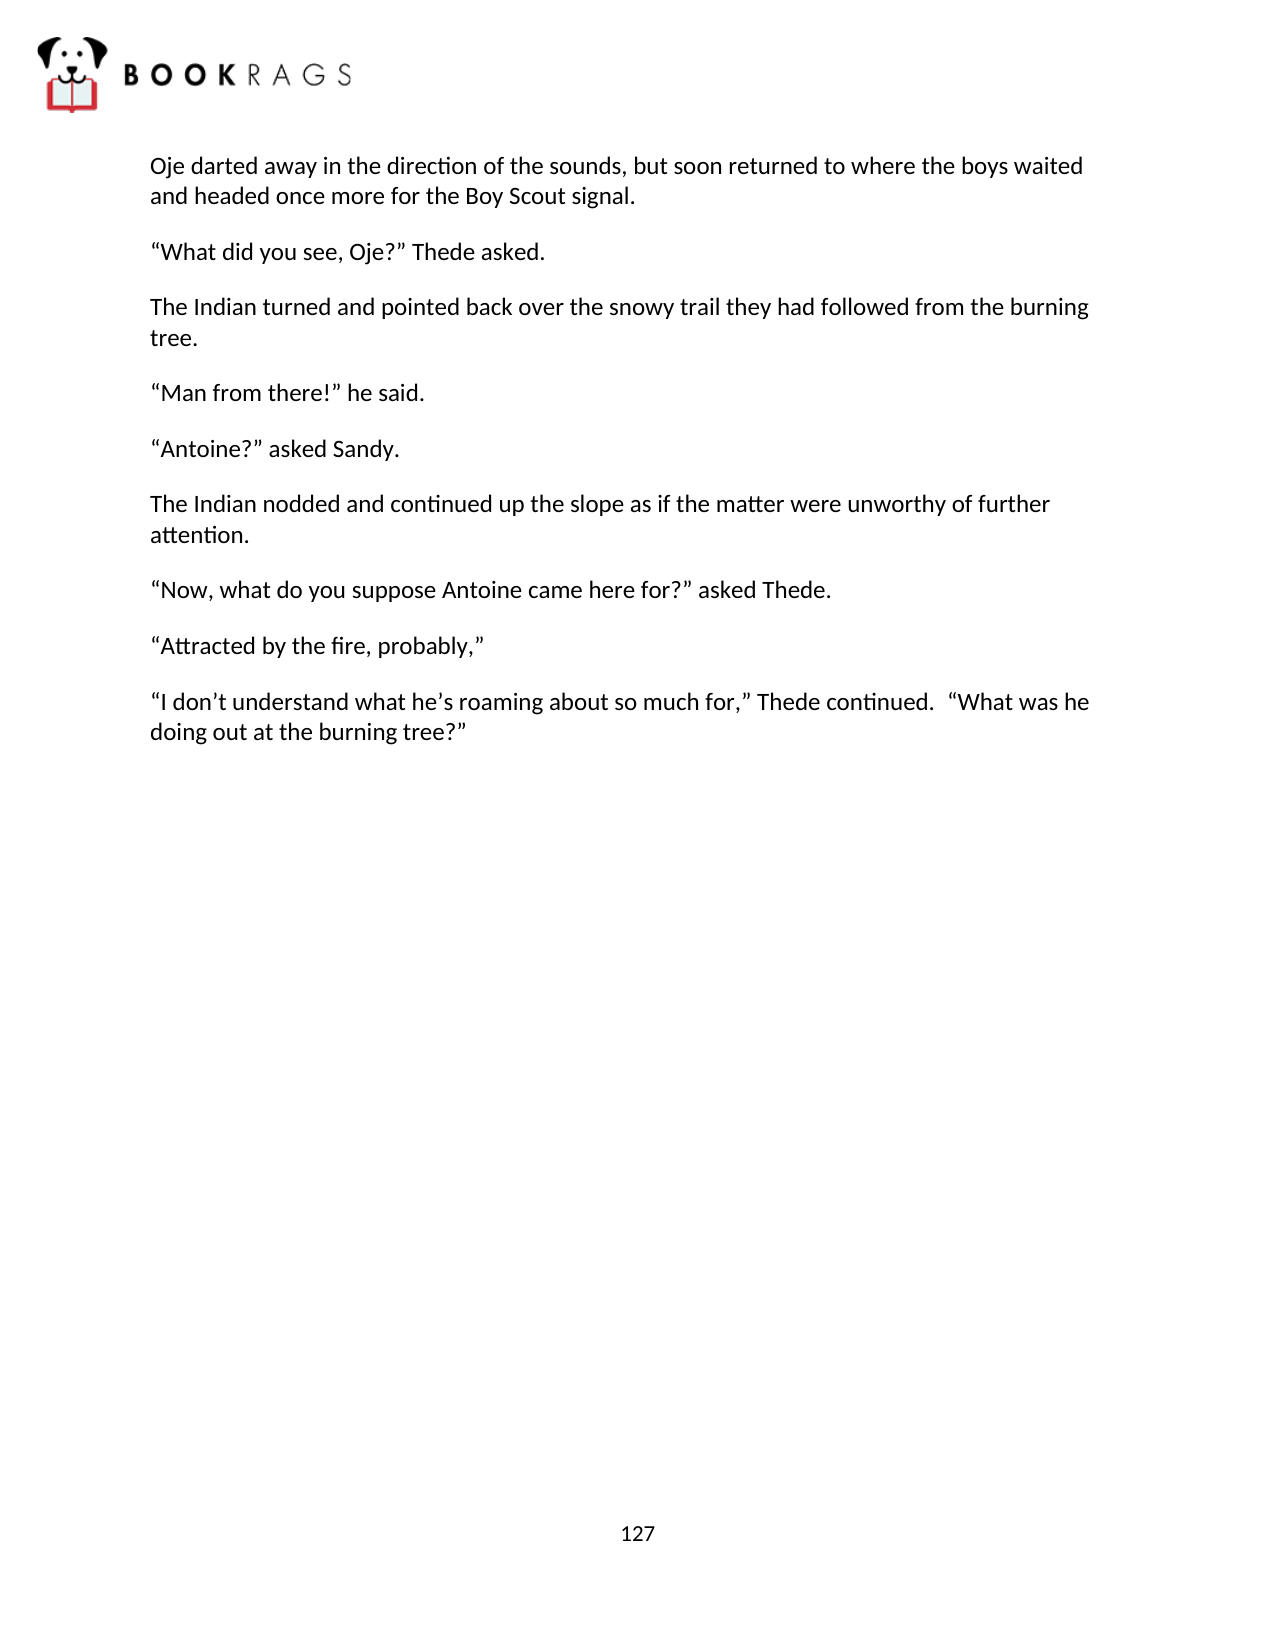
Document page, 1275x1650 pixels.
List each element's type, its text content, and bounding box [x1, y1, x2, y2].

picture [37, 37, 351, 113]
text Oje darted away in the direction of the sounds, but soon returned to where the boys waited and headed once more for the Boy Scout signal. [150, 150, 1125, 211]
text “Man from there!” he said. [150, 378, 1125, 408]
text The Indian nodded and continued up the slope as if the matter were unworthy of further attention. [150, 489, 1125, 550]
text “Antoine?” asked Sandy. [150, 433, 1125, 464]
text The Indian turned and pointed back over the snowy trail they had followed from the burning tree. [150, 292, 1125, 353]
text “Attracted by the fire, probably,” [150, 630, 1125, 661]
text “Now, what do you suppose Antoine came here for?” asked Thede. [150, 575, 1125, 605]
text “I don’t understand what he’s roaming about so much for,” Thede continued. “What was he doing out at the burning tree?” [150, 686, 1125, 747]
text “What did you see, Oje?” Thede asked. [150, 236, 1125, 267]
